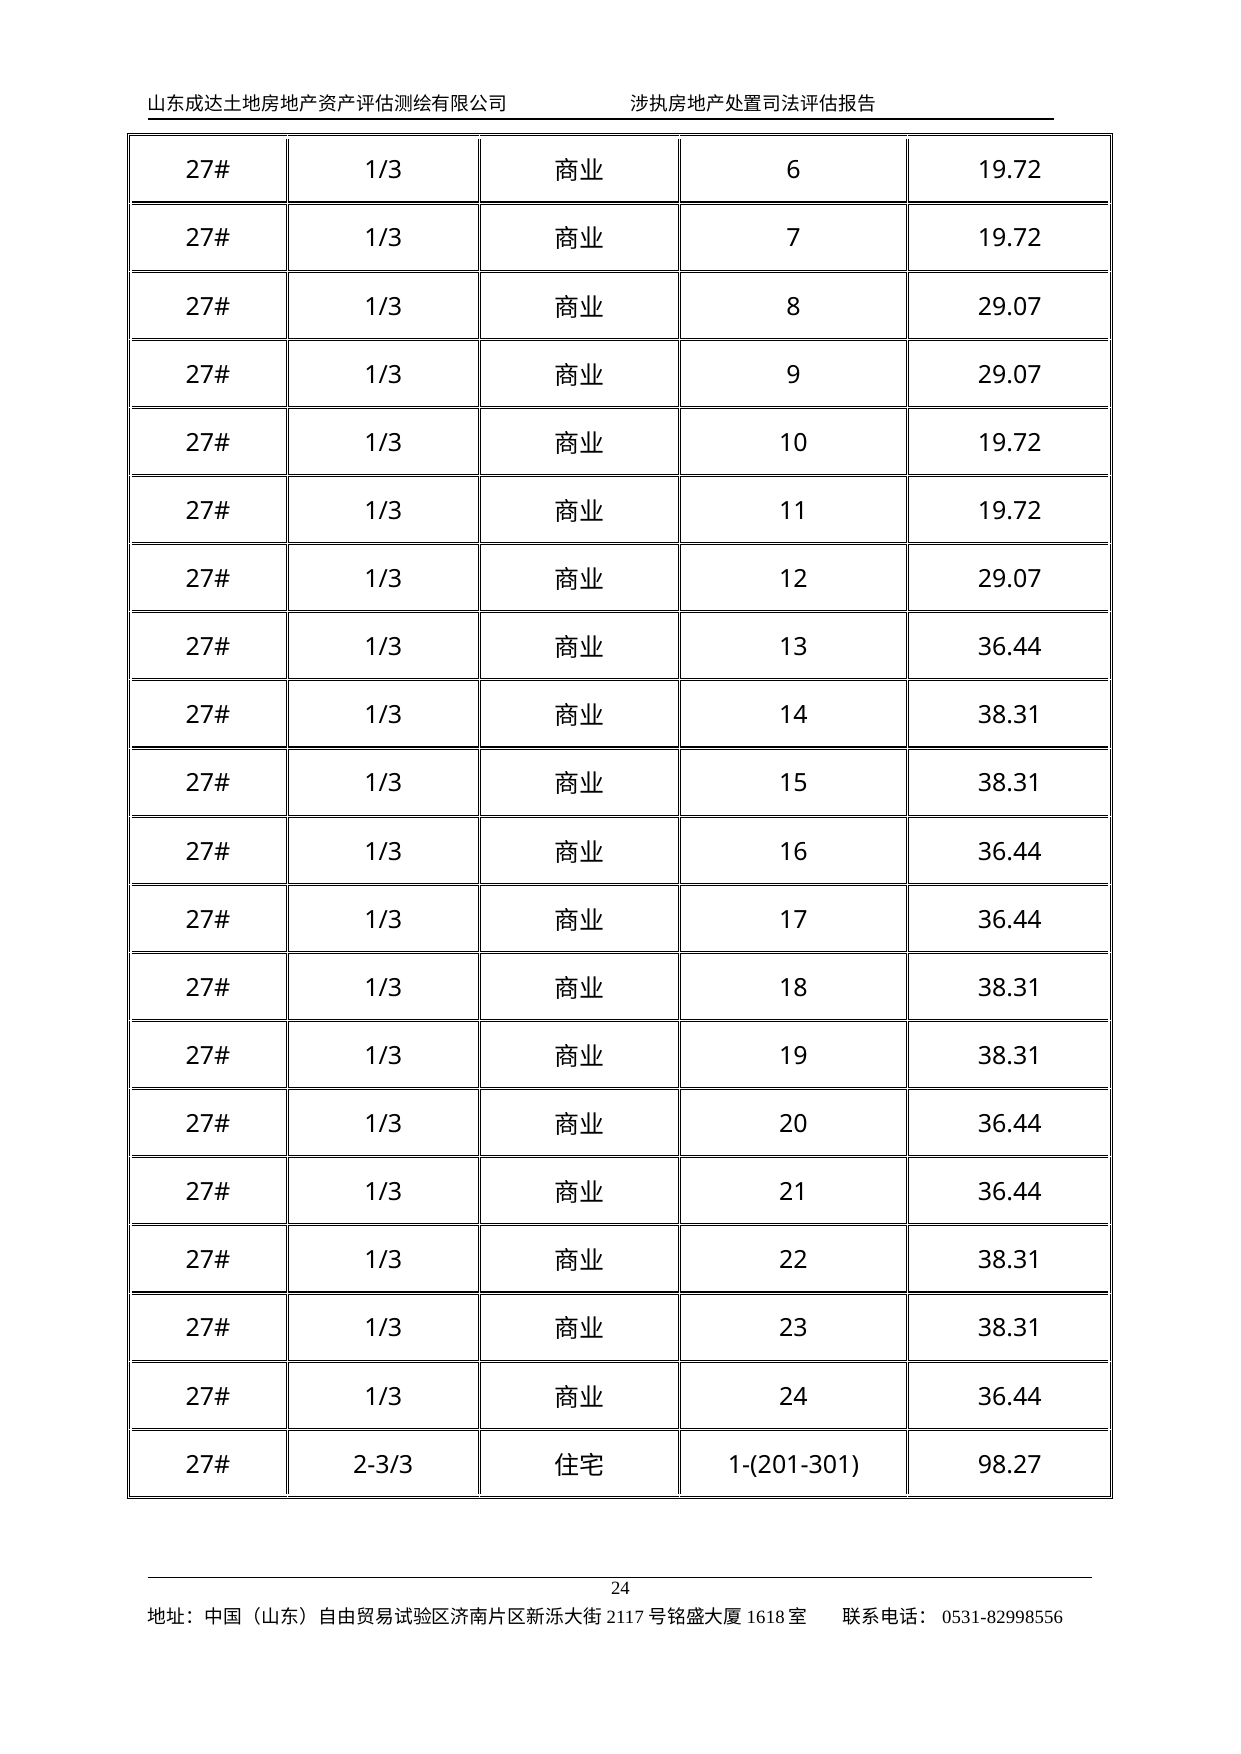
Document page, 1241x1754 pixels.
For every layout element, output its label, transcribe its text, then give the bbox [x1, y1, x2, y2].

table_cell 27# [130, 406, 286, 474]
table_cell 38.31 [908, 678, 1112, 746]
table_cell 商业 [481, 273, 678, 338]
table_cell 38.31 [908, 1019, 1112, 1087]
table_cell 19.72 [909, 201, 1110, 269]
table_cell 20 [681, 1090, 906, 1155]
table_cell 商业 [481, 1022, 678, 1087]
table_cell 27# [130, 338, 286, 406]
table_cell 1/3 [289, 1226, 478, 1291]
table_cell 27# [130, 201, 286, 269]
table_cell 商业 [481, 613, 678, 678]
table_cell 8 [681, 273, 906, 338]
table_cell 商业 [481, 1158, 678, 1223]
table_cell 商业 [481, 681, 678, 746]
table_cell 商业 [481, 1295, 678, 1359]
table_cell 27# [130, 746, 286, 814]
table_cell 1/3 [289, 1090, 478, 1155]
table_cell 6 [679, 136, 907, 201]
table_cell 1/3 [289, 613, 478, 678]
table_cell 38.31 [908, 1223, 1112, 1291]
table_cell 商业 [481, 205, 678, 269]
table_cell 7 [681, 205, 906, 269]
table_cell 27# [130, 883, 286, 951]
table_cell 15 [681, 750, 906, 814]
table_cell 商业 [479, 136, 679, 201]
table_cell 1/3 [289, 545, 478, 610]
table_cell 1/3 [289, 205, 478, 269]
table_cell 27# [129, 610, 287, 678]
table_cell 1/3 [289, 1158, 478, 1223]
table_cell 11 [681, 477, 906, 542]
table_cell 商业 [481, 341, 678, 406]
table_cell 21 [681, 1158, 906, 1223]
table_cell 商业 [481, 818, 678, 883]
table_cell 36.44 [908, 1087, 1112, 1155]
table_cell 27# [129, 1019, 287, 1087]
table_cell 27# [129, 474, 287, 542]
table_cell 38.31 [909, 746, 1110, 814]
table_cell 1/3 [289, 750, 478, 814]
table_cell 38.31 [909, 951, 1110, 1019]
table_cell 1/3 [289, 341, 478, 406]
table_cell 1/3 [289, 1022, 478, 1087]
table_cell 36.44 [908, 610, 1112, 678]
table_cell 29.07 [909, 338, 1110, 406]
table_cell 38.31 [909, 1291, 1110, 1359]
table_cell 19.72 [909, 406, 1110, 474]
table_cell 27# [129, 1155, 287, 1223]
table_cell 27# [129, 1223, 287, 1291]
table_cell 36.44 [908, 1155, 1112, 1223]
table_cell 36.44 [909, 815, 1110, 883]
table_cell 27# [130, 136, 287, 201]
table_cell 27# [129, 678, 287, 746]
table_cell 1/3 [289, 886, 478, 951]
table_cell 1-(201-301) [679, 1431, 907, 1496]
table_cell 14 [681, 681, 906, 746]
table_cell 27# [130, 815, 286, 883]
table_cell 1/3 [289, 818, 478, 883]
table_cell 19 [681, 1022, 906, 1087]
table_cell 商业 [481, 409, 678, 474]
table_cell 16 [681, 818, 906, 883]
table_cell 18 [681, 954, 906, 1019]
table_cell 29.07 [908, 542, 1112, 610]
table_cell 19.72 [908, 474, 1112, 542]
table_cell 2-3/3 [287, 1431, 479, 1496]
table_cell 1/3 [289, 273, 478, 338]
table_cell 商业 [481, 477, 678, 542]
table_cell 商业 [481, 1226, 678, 1291]
table_cell 27# [130, 951, 286, 1019]
table_cell 36.44 [909, 883, 1110, 951]
table_cell 29.07 [909, 270, 1110, 338]
table_cell 9 [681, 341, 906, 406]
table_cell 22 [681, 1226, 906, 1291]
table_cell 17 [681, 886, 906, 951]
table_cell 商业 [481, 1363, 678, 1428]
table_cell 商业 [481, 750, 678, 814]
table_cell 98.27 [908, 1428, 1110, 1496]
table_cell 1/3 [289, 681, 478, 746]
table_cell 19.72 [908, 136, 1110, 201]
table_cell 1/3 [289, 477, 478, 542]
table_cell 1/3 [289, 409, 478, 474]
table_cell 27# [130, 270, 286, 338]
table_cell 27# [129, 1087, 287, 1155]
table_cell 27# [130, 1360, 286, 1428]
table_cell 商业 [481, 545, 678, 610]
table_cell 商业 [481, 1090, 678, 1155]
table_cell 27# [130, 1428, 287, 1496]
table_cell 1/3 [287, 136, 479, 201]
table_cell 24 [681, 1363, 906, 1428]
table_cell 27# [129, 542, 287, 610]
table_cell 1/3 [289, 954, 478, 1019]
table_cell 36.44 [909, 1360, 1110, 1428]
table_cell 1/3 [289, 1363, 478, 1428]
table_cell 23 [681, 1295, 906, 1359]
table_cell 27# [130, 1291, 286, 1359]
table_cell 12 [681, 545, 906, 610]
table_cell 13 [681, 613, 906, 678]
table_cell 商业 [481, 886, 678, 951]
table_cell 商业 [481, 954, 678, 1019]
table_cell 10 [681, 409, 906, 474]
table_cell 1/3 [289, 1295, 478, 1359]
table_cell 住宅 [479, 1431, 679, 1496]
